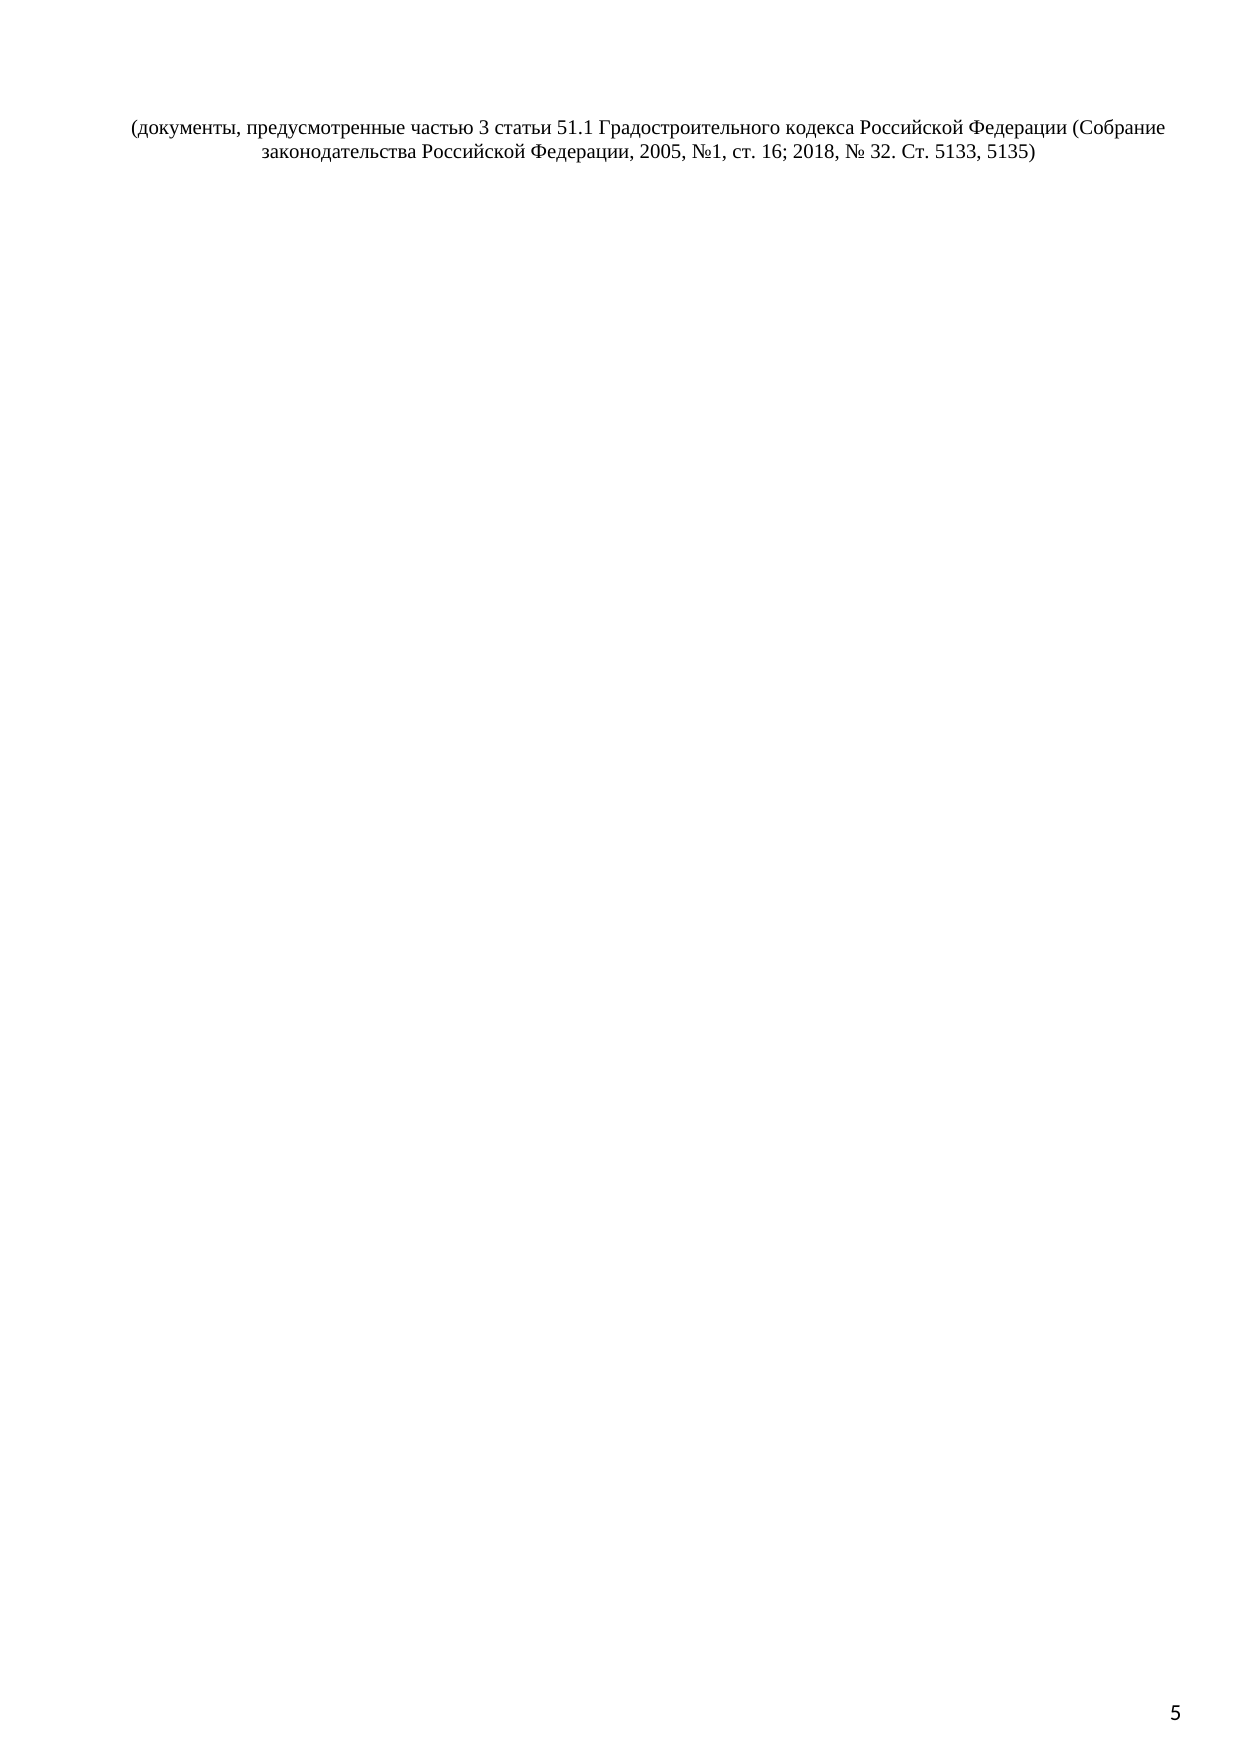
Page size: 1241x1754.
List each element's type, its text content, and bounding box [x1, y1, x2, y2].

text (документы, предусмотренные частью 3 статьи 51.1 Градостроительного кодекса Российской Федерации (Собрание законодательства Российской Федерации, 2005, №1, ст. 16; 2018, № 32. Ст. 5133, 5135) [118, 115, 1179, 163]
